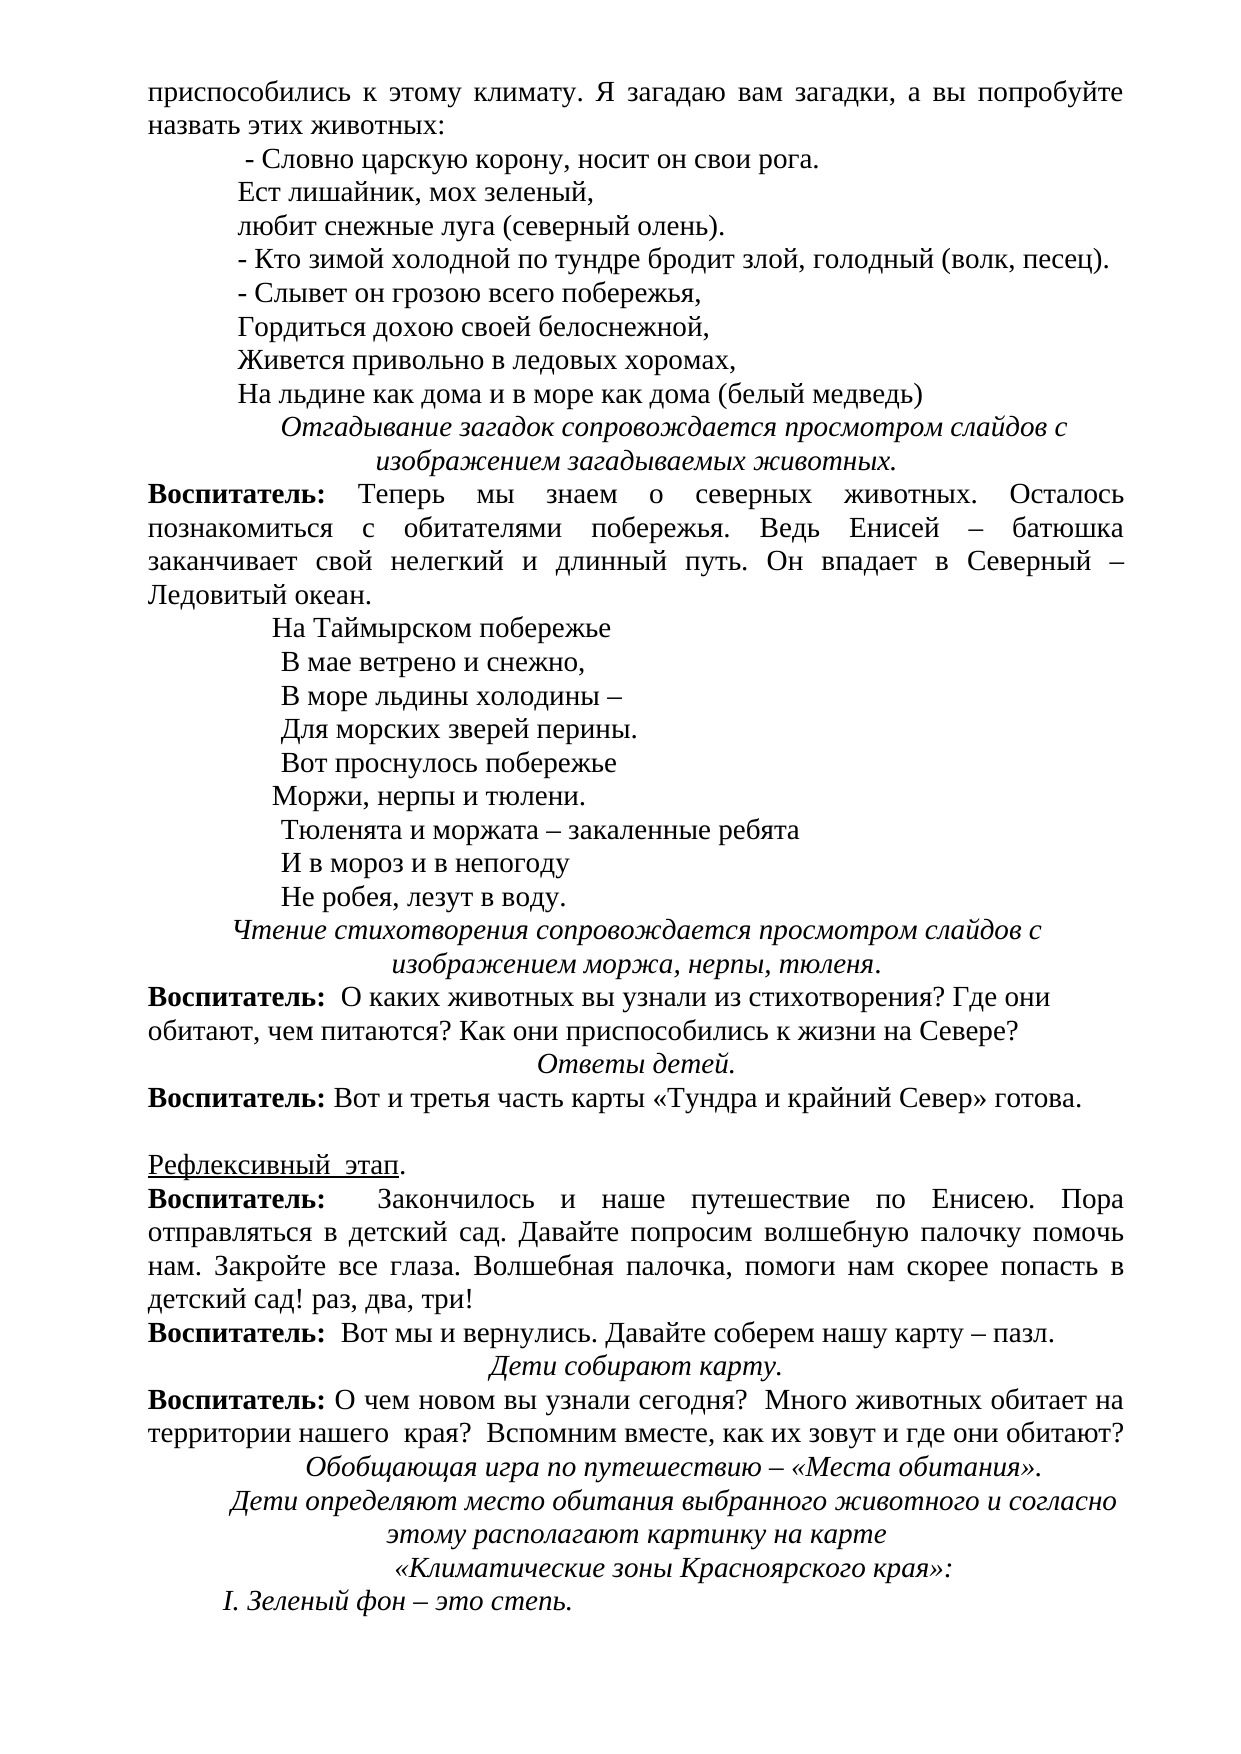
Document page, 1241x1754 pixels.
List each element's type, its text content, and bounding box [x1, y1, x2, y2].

text Ест лишайник, мох зеленый, [148, 174, 1125, 208]
text Воспитатель: О чем новом вы узнали сегодня? Много животных обитает на территории нашего края? Вспомним вместе, как их зовут и где они обитают? [148, 1382, 1125, 1449]
text Гордиться дохою своей белоснежной, [148, 309, 1125, 342]
text Живется привольно в ледовых хоромах, [148, 342, 1125, 376]
text Воспитатель: Теперь мы знаем о северных животных. Осталось познакомиться с обитателями побережья. Ведь Енисей – батюшка заканчивает свой нелегкий и длинный путь. Он впадает в Северный – Ледовитый океан. [148, 476, 1125, 611]
text - Словно царскую корону, носит он свои рога. [148, 141, 1125, 174]
text На Таймырском побережье [148, 611, 1125, 644]
text Тюленята и моржата – закаленные ребята [148, 812, 1125, 845]
text В море льдины холодины – [148, 678, 1125, 711]
text любит снежные луга (северный олень). [148, 208, 1125, 242]
text На льдине как дома и в море как дома (белый медведь) [148, 376, 1125, 409]
text Чтение стихотворения сопровождается просмотром слайдов с изображением моржа, нерпы, тюленя. [148, 912, 1125, 979]
text - Кто зимой холодной по тундре бродит злой, голодный (волк, песец). [148, 242, 1125, 275]
text Воспитатель: Вот мы и вернулись. Давайте соберем нашу карту – пазл. [148, 1315, 1125, 1348]
text Ответы детей. [148, 1047, 1125, 1080]
text Воспитатель: Закончилось и наше путешествие по Енисею. Пора отправляться в детский сад. Давайте попросим волшебную палочку помочь нам. Закройте все глаза. Волшебная палочка, помоги нам скорее попасть в детский сад! раз, два, три! [148, 1181, 1125, 1315]
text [148, 74, 1125, 141]
text «Климатические зоны Красноярского края»: [148, 1550, 1125, 1583]
text Воспитатель: О каких животных вы узнали из стихотворения? Где они обитают, чем питаются? Как они приспособились к жизни на Севере? [148, 979, 1125, 1047]
text I. Зеленый фон – это степь. [148, 1583, 1125, 1617]
text Не робея, лезут в воду. [148, 879, 1125, 912]
text - Слывет он грозою всего побережья, [148, 275, 1125, 309]
text Дети определяют место обитания выбранного животного и согласно этому располагают картинку на карте [148, 1483, 1125, 1550]
text Отгадывание загадок сопровождается просмотром слайдов с изображением загадываемых животных. [148, 409, 1125, 476]
text И в мороз и в непогоду [148, 845, 1125, 879]
text Вот проснулось побережье [148, 745, 1125, 778]
text Моржи, нерпы и тюлени. [148, 778, 1125, 812]
text Дети собирают карту. [148, 1348, 1125, 1382]
text В мае ветрено и снежно, [148, 644, 1125, 678]
text Для морских зверей перины. [148, 711, 1125, 745]
text Воспитатель: Вот и третья часть карты «Тундра и крайний Север» готова. [148, 1080, 1125, 1114]
text Рефлексивный этап. [148, 1147, 1125, 1181]
text Обобщающая игра по путешествию – «Места обитания». [148, 1449, 1125, 1483]
